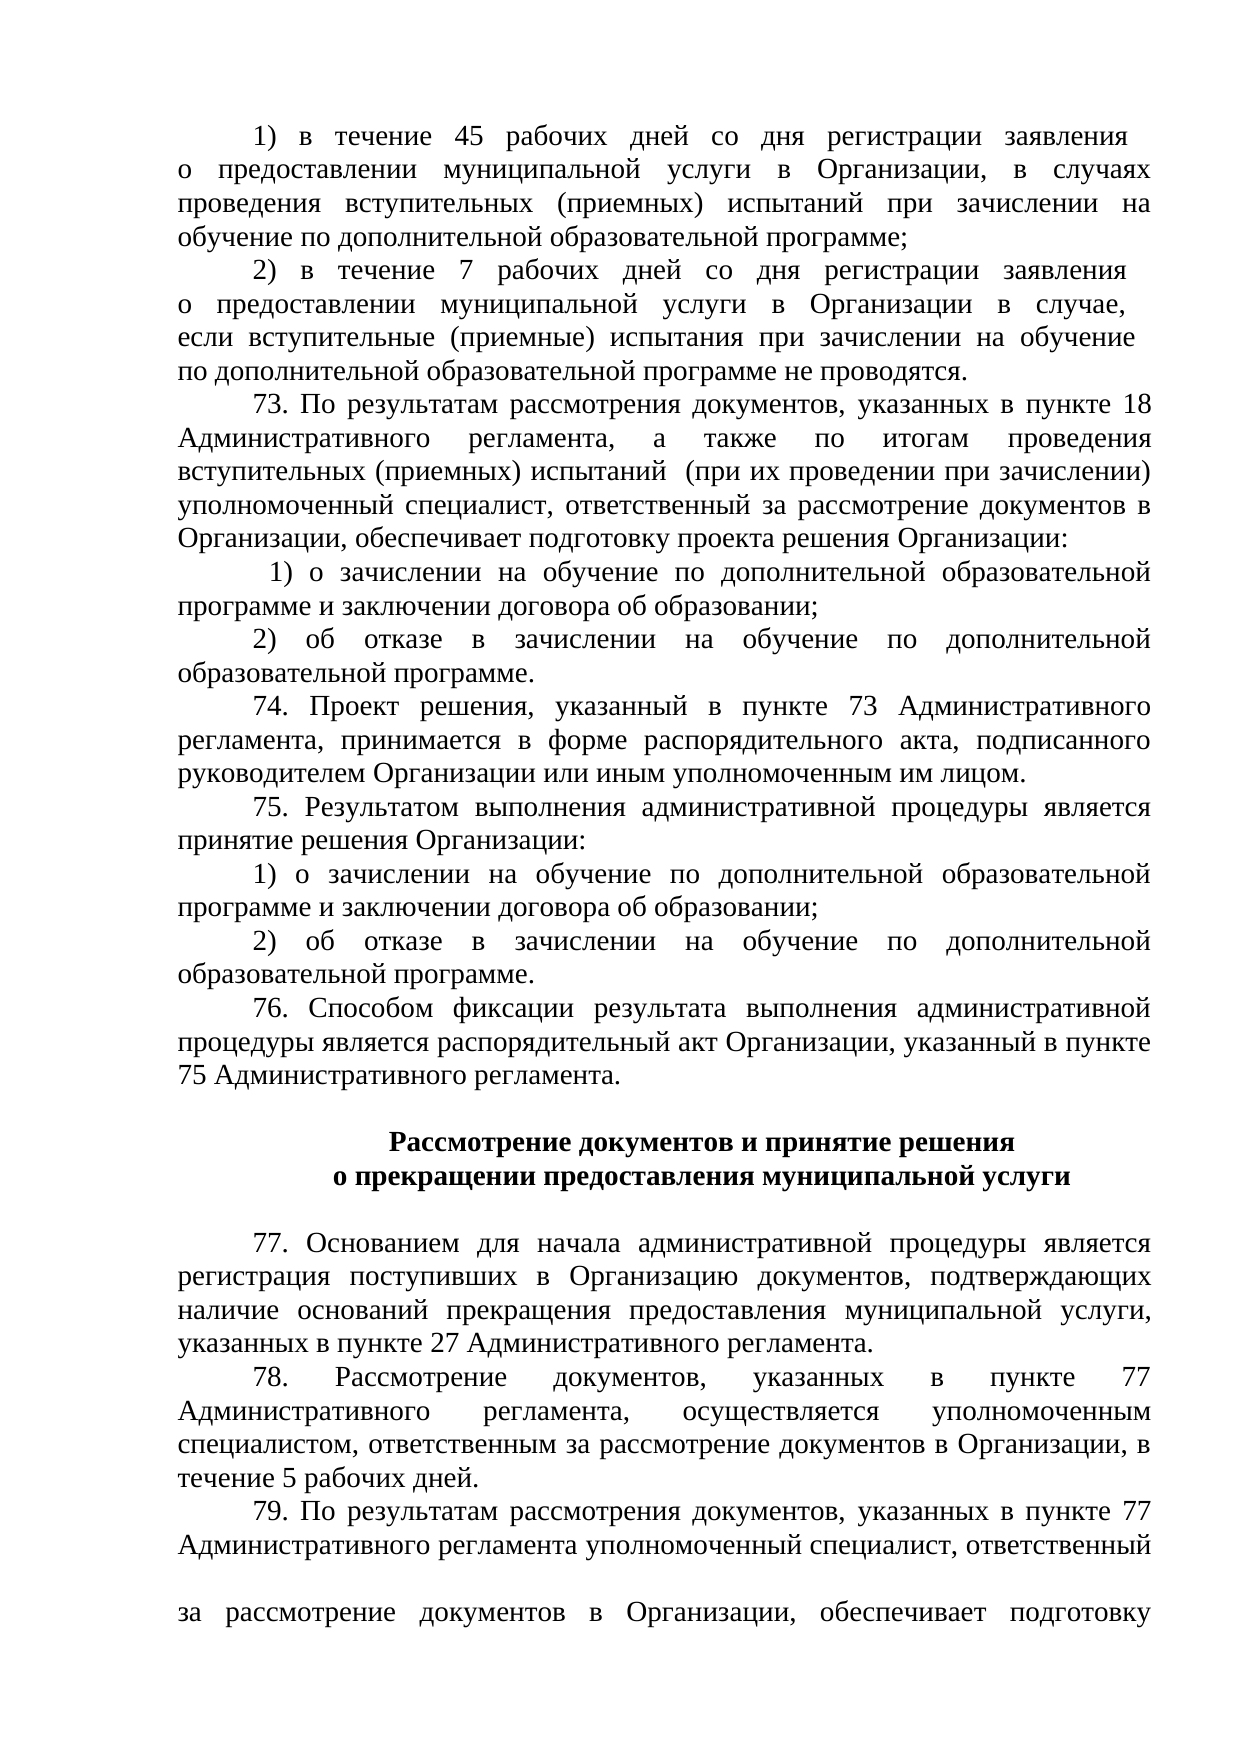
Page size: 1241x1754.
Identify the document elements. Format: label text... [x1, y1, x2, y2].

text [177, 1493, 1152, 1627]
text 76. Способом фиксации результата выполнения административной процедуры является распорядительный акт Организации, указанный в пункте 75 Административного регламента. [177, 990, 1152, 1091]
text 2) об отказе в зачислении на обучение по дополнительной образовательной программе. [177, 621, 1152, 688]
text 1) о зачислении на обучение по дополнительной образовательной программе и заключении договора об образовании; [177, 856, 1152, 923]
text 74. Проект решения, указанный в пункте 73 Административного регламента, принимается в форме распорядительного акта, подписанного руководителем Организации или иным уполномоченным им лицом. [177, 688, 1152, 789]
text 77. Основанием для начала административной процедуры является регистрация поступивших в Организацию документов, подтверждающих наличие оснований прекращения предоставления муниципальной услуги, указанных в пункте 27 Административного регламента. [177, 1225, 1152, 1359]
text о прекращении предоставления муниципальной услуги [177, 1158, 1152, 1191]
text 2) в течение 7 рабочих дней со дня регистрации заявления о предоставлении муниципальной услуги в Организации в случае, если вступительные (приемные) испытания при зачислении на обучение по дополнительной образовательной программе не проводятся. [177, 252, 1152, 386]
text 1) о зачислении на обучение по дополнительной образовательной программе и заключении договора об образовании; [177, 554, 1152, 621]
text 78. Рассмотрение документов, указанных в пункте 77 Административного регламента, осуществляется уполномоченным специалистом, ответственным за рассмотрение документов в Организации, в течение 5 рабочих дней. [177, 1359, 1152, 1493]
text Рассмотрение документов и принятие решения [177, 1124, 1152, 1158]
text 2) об отказе в зачислении на обучение по дополнительной образовательной программе. [177, 923, 1152, 990]
text 73. По результатам рассмотрения документов, указанных в пункте 18 Административного регламента, а также по итогам проведения вступительных (приемных) испытаний (при их проведении при зачислении) уполномоченный специалист, ответственный за рассмотрение документов в Организации, обеспечивает подготовку проекта решения Организации: [177, 386, 1152, 554]
text 1) в течение 45 рабочих дней со дня регистрации заявления о предоставлении муниципальной услуги в Организации, в случаях проведения вступительных (приемных) испытаний при зачислении на обучение по дополнительной образовательной программе; [177, 118, 1152, 252]
text 75. Результатом выполнения административной процедуры является принятие решения Организации: [177, 789, 1152, 856]
